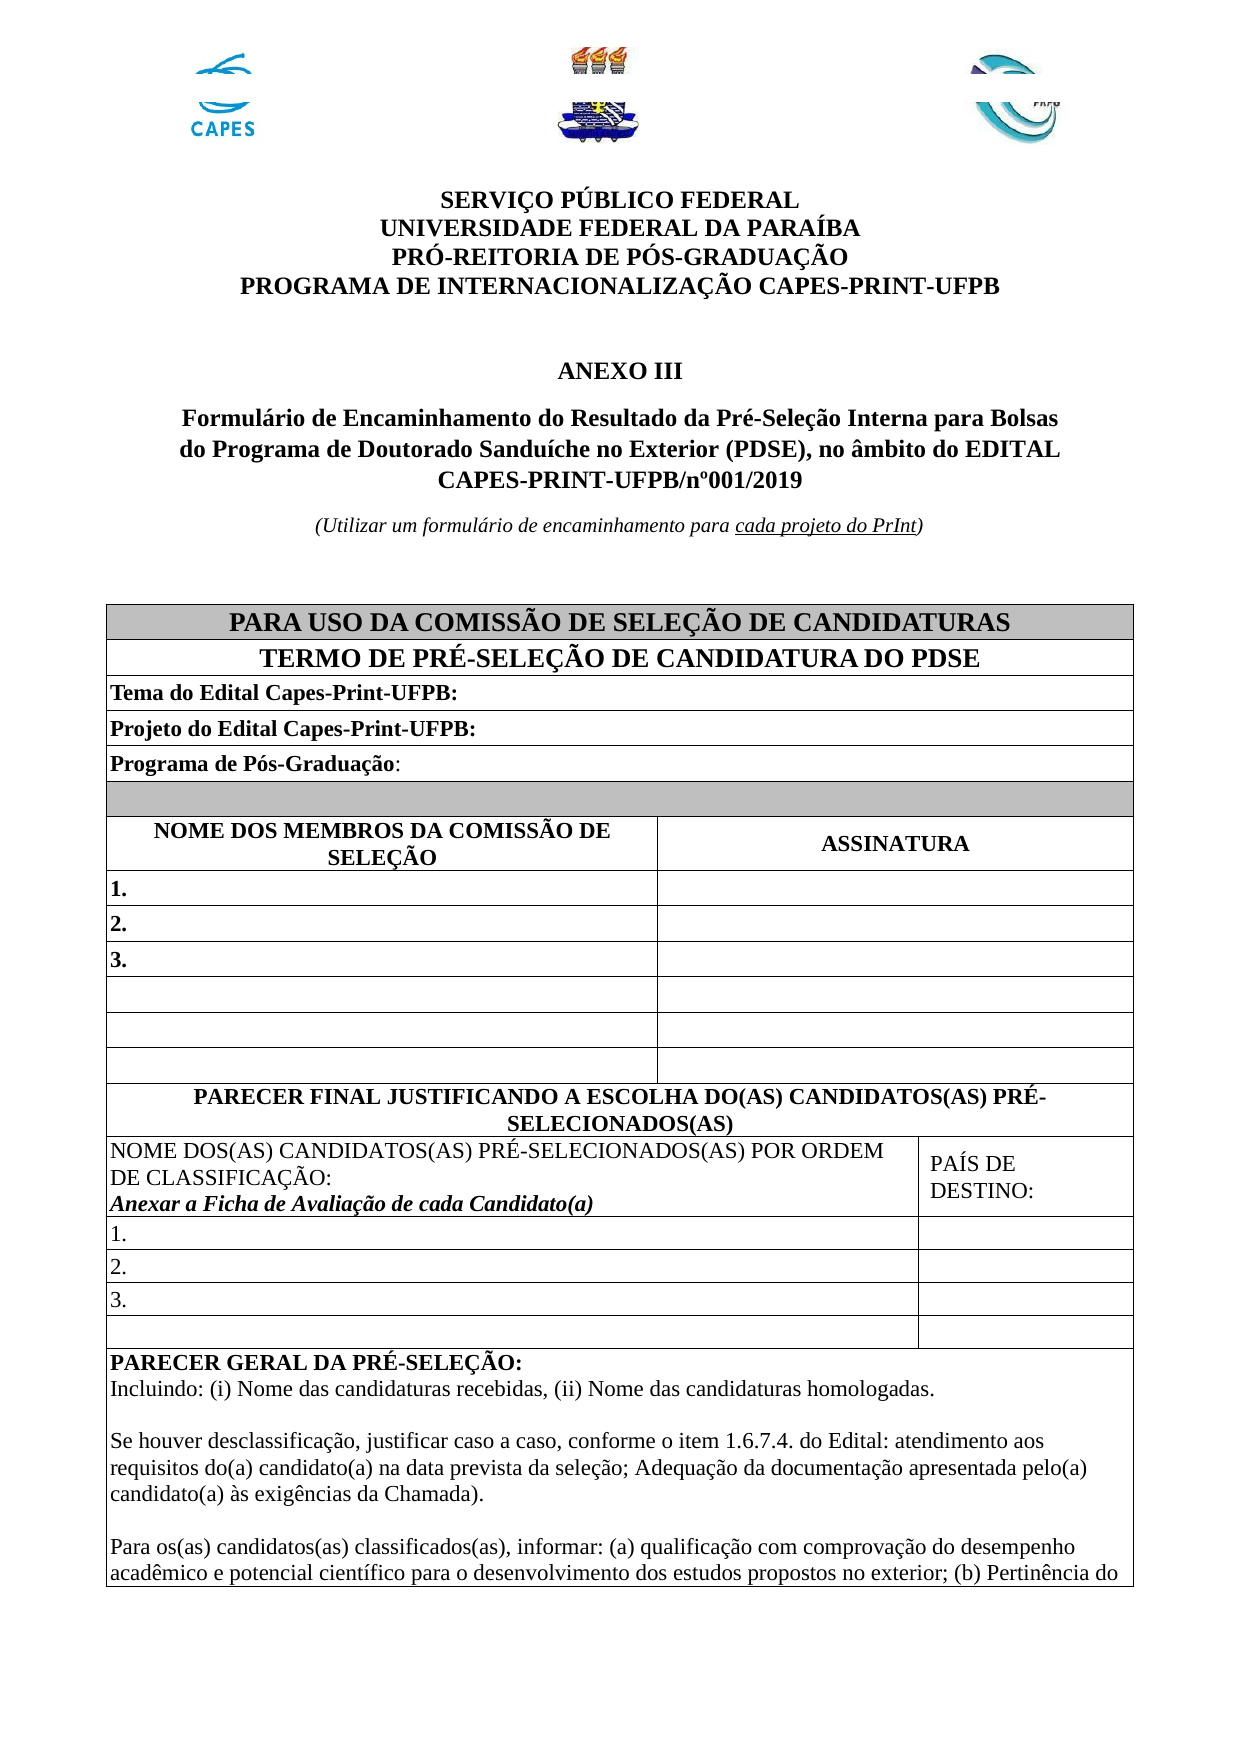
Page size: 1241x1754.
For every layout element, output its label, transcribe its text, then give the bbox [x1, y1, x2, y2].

table_cell 3. [107, 1283, 918, 1315]
table_cell [919, 1316, 1133, 1347]
table_cell [107, 782, 1133, 816]
table_cell 3. [107, 942, 657, 976]
picture [557, 47, 639, 74]
table_cell 1. [107, 871, 657, 905]
table_header PARA USO DA COMISSÃO DE SELEÇÃO DE CANDIDATURAS [107, 605, 1133, 639]
table_cell Projeto do Edital Capes-Print-UFPB: [107, 711, 1133, 745]
picture [202, 102, 232, 110]
table_cell [658, 1013, 1133, 1047]
table_cell Tema do Edital Capes-Print-UFPB: [107, 676, 1133, 710]
table_cell [658, 942, 1133, 976]
picture [177, 45, 267, 74]
table_cell [107, 1013, 657, 1047]
table_cell [658, 906, 1133, 941]
picture [177, 102, 267, 142]
table_cell 2. [107, 906, 657, 941]
table_cell [919, 1250, 1133, 1282]
picture [965, 49, 1063, 74]
table_cell Programa de Pós-Graduação: [107, 746, 1133, 781]
table_cell 1. [107, 1217, 918, 1249]
text Formulário de Encaminhamento do Resultado da Pré-Seleção Interna para Bolsas do Programa de Doutorado Sanduíche no Exterior (PDSE), no âmbito do EDITAL CAPES-PRINT-UFPB/nº001/2019 [177, 403, 1063, 494]
table_cell 2. [107, 1250, 918, 1282]
table_cell [658, 1048, 1133, 1082]
table_cell ASSINATURA [658, 817, 1133, 870]
table_cell [107, 1048, 657, 1082]
picture [557, 102, 639, 143]
picture [965, 102, 1063, 145]
table_cell [919, 1217, 1133, 1249]
table_cell [107, 977, 657, 1012]
table_cell TERMO DE PRÉ-SELEÇÃO DE CANDIDATURA DO PDSE [107, 640, 1133, 674]
picture [230, 70, 247, 74]
table_cell NOME DOS(AS) CANDIDATOS(AS) PRÉ-SELECIONADOS(AS) POR ORDEM DE CLASSIFICAÇÃO: Anexar a Ficha de Avaliação de cada Candidato(a) [107, 1137, 918, 1216]
text (Utilizar um formulário de encaminhamento para cada projeto do PrInt) [177, 513, 1063, 537]
table_cell PARECER FINAL JUSTIFICANDO A ESCOLHA DO(AS) CANDIDATOS(AS) PRÉ-SELECIONADOS(AS) [107, 1084, 1133, 1136]
table_cell [919, 1283, 1133, 1315]
table_cell PAÍS DE DESTINO: [919, 1137, 1133, 1216]
table_cell NOME DOS MEMBROS DA COMISSÃO DE SELEÇÃO [107, 817, 657, 870]
table_cell [107, 1316, 918, 1347]
table_cell [658, 871, 1133, 905]
table_cell [658, 977, 1133, 1012]
text ANEXO III [177, 356, 1063, 384]
